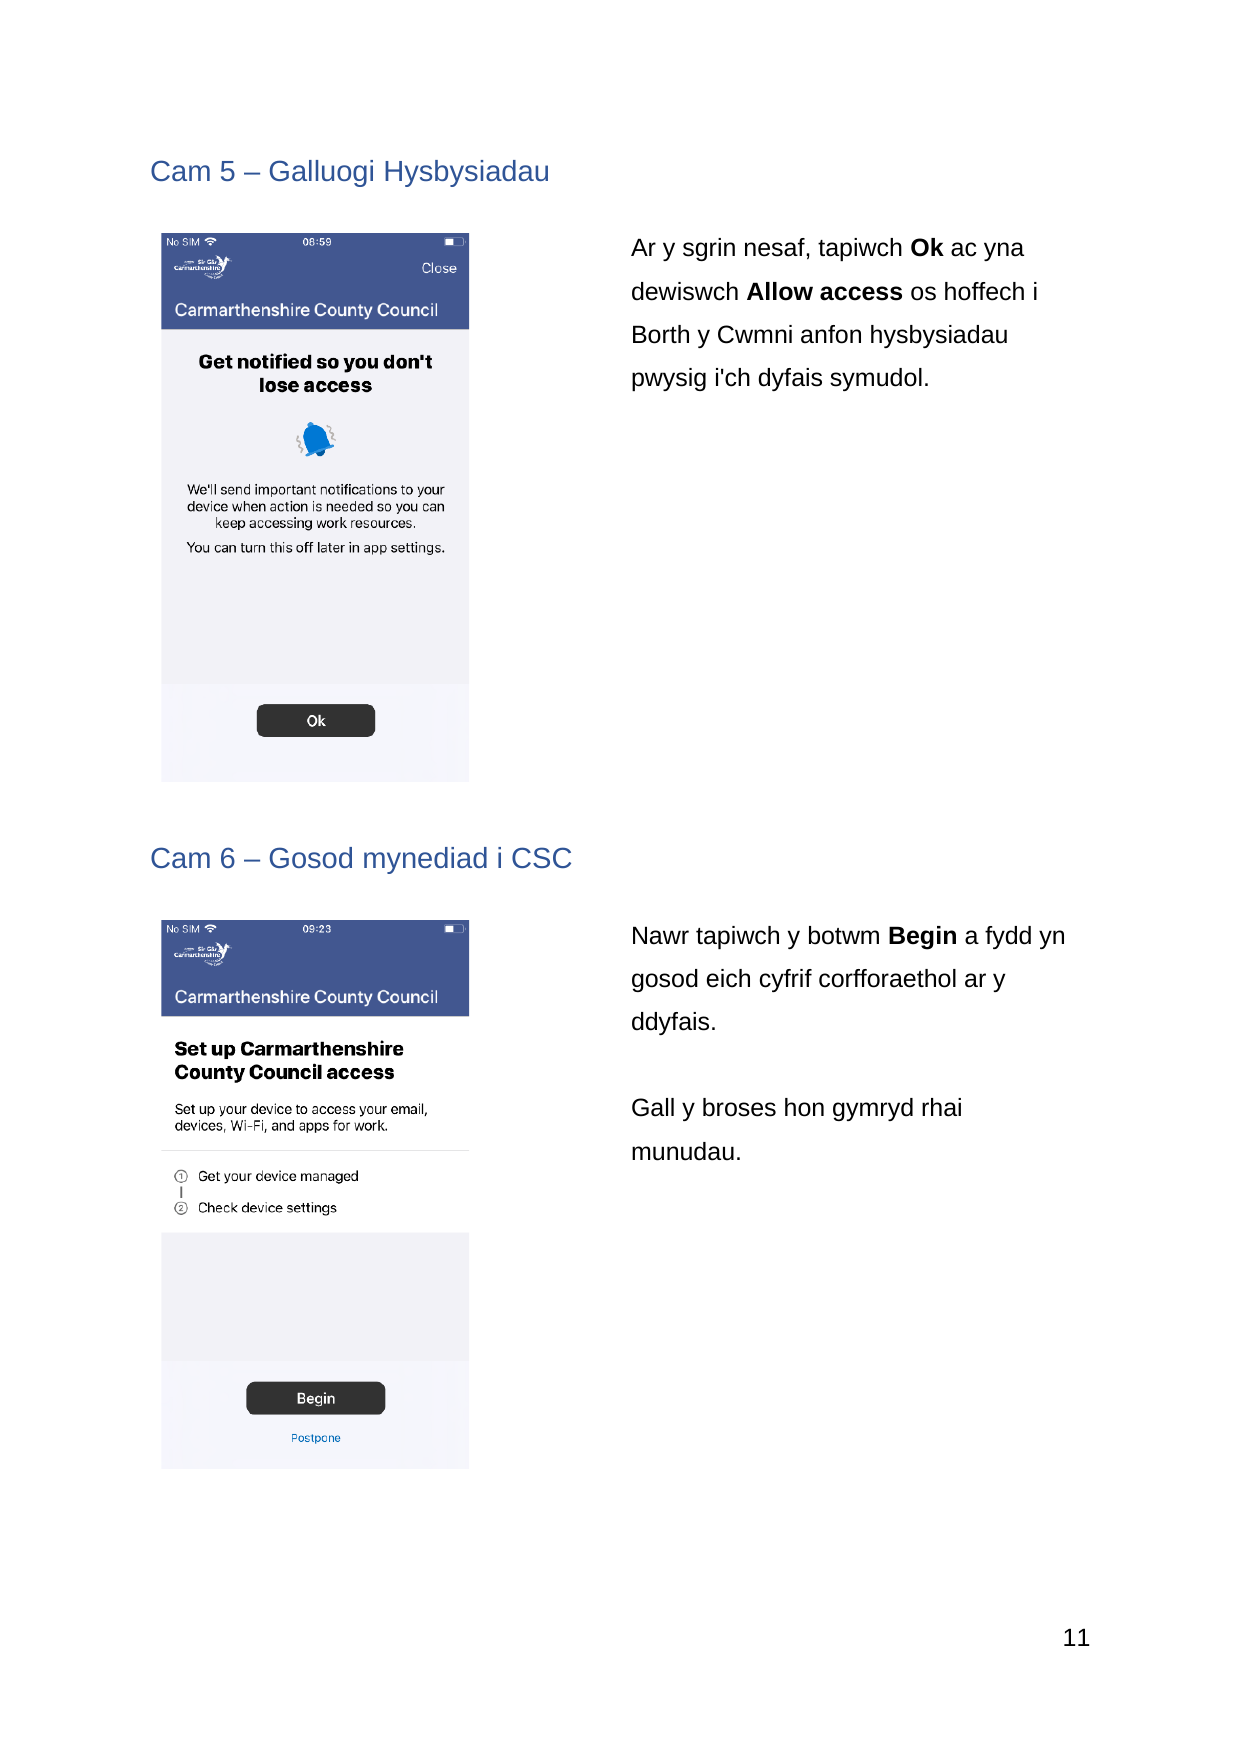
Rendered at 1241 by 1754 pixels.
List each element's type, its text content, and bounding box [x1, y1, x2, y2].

text Cam 6 – Gosod mynediad i CSC [150, 842, 1090, 875]
table_header Nawr tapiwch y botwm Begin a fydd yn gosod eich cyfrif corfforaethol ar y ddyfais. Gall y broses hon gymryd rhai munudau. [620, 921, 1089, 1482]
text Cam 5 – Galluogi Hysbysiadau [150, 154, 1090, 188]
table_header [150, 921, 619, 1482]
picture [161, 920, 470, 1469]
table_header Ar y sgrin nesaf, tapiwch Ok ac yna dewiswch Allow access os hoffech i Borth y Cwmni anfon hysbysiadau pwysig i'ch dyfais symudol. [620, 234, 1089, 794]
table_header [150, 234, 619, 794]
picture [161, 233, 470, 782]
